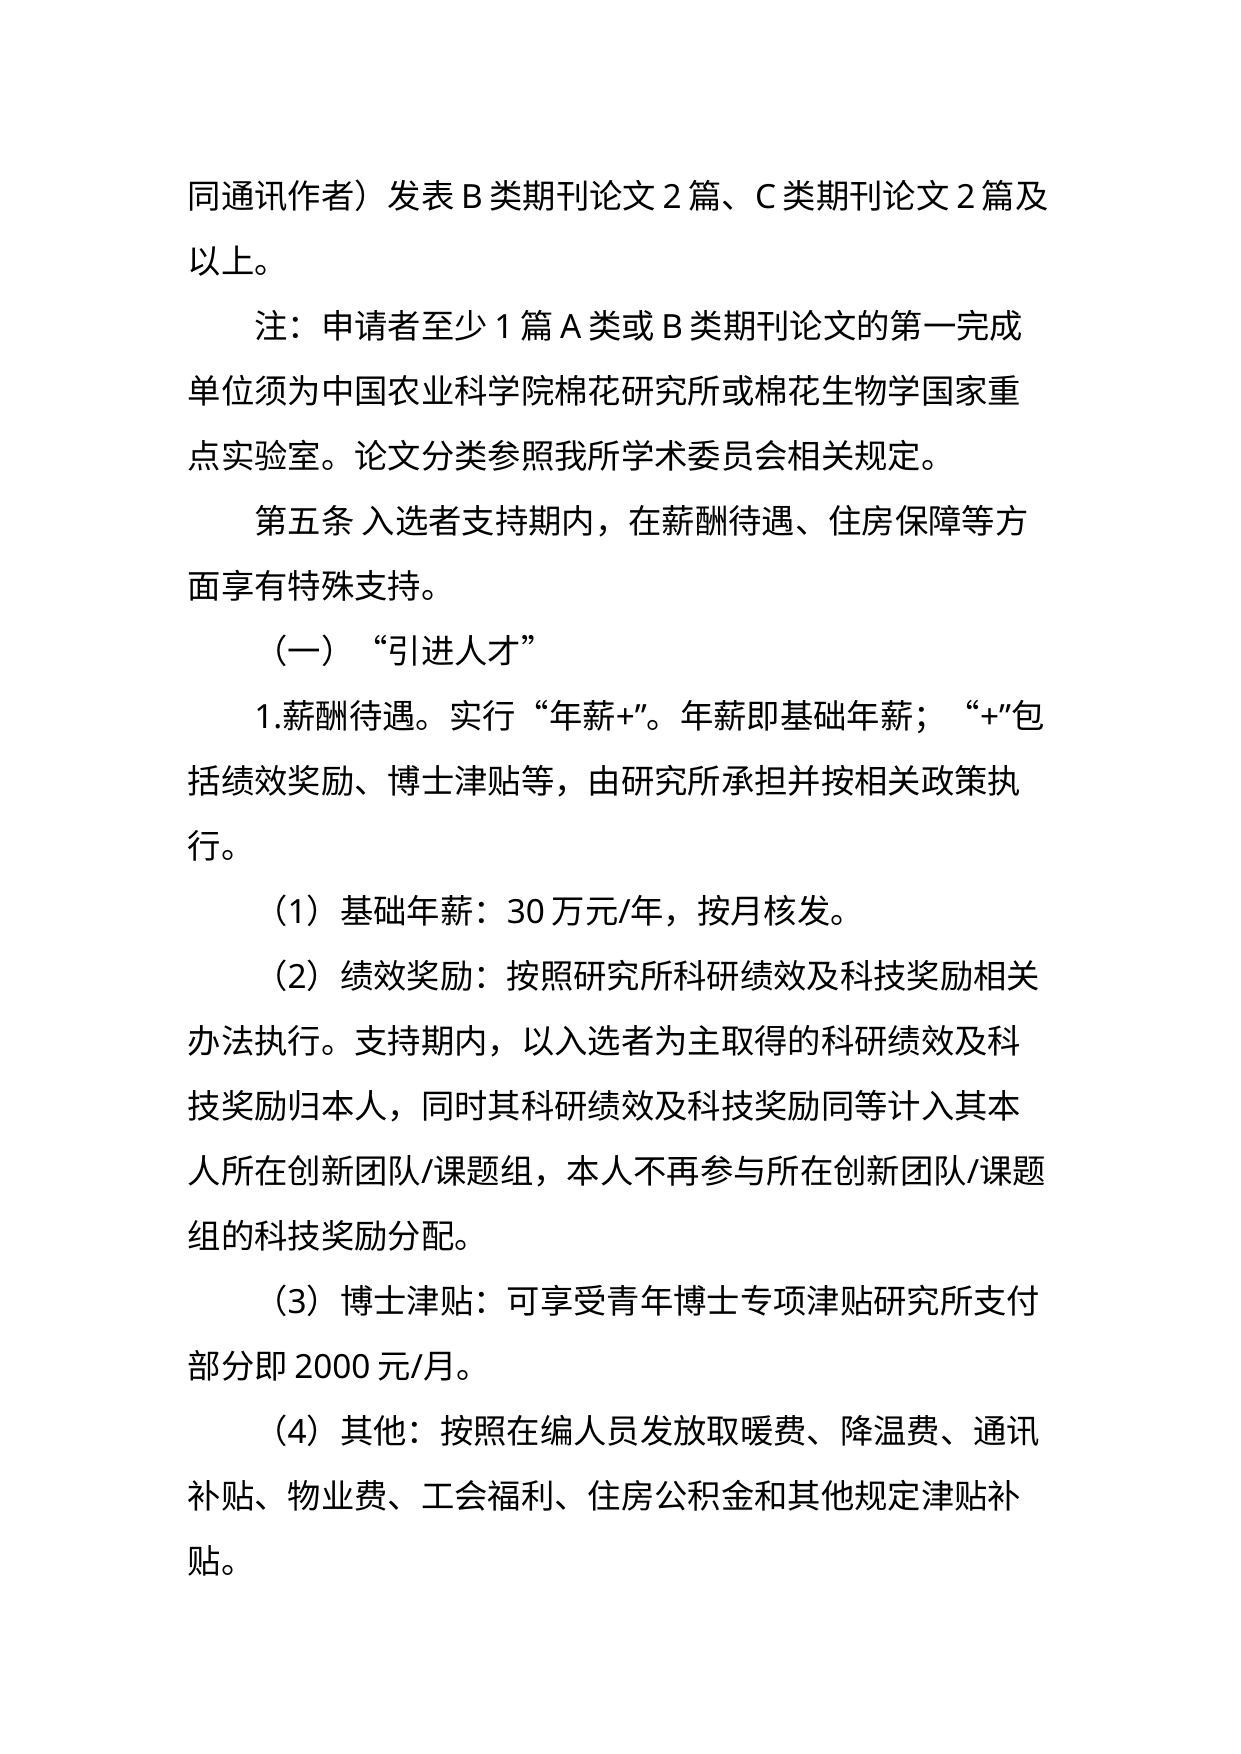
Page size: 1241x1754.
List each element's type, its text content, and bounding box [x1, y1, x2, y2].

text 注：申请者至少1篇A类或B类期刊论文的第一完成单位须为中国农业科学院棉花研究所或棉花生物学国家重点实验室。论文分类参照我所学术委员会相关规定。 [187, 292, 1053, 487]
text （1）基础年薪：30万元/年，按月核发。 [187, 877, 1053, 942]
text 1.薪酬待遇。实行“年薪+”。年薪即基础年薪；“+”包括绩效奖励、博士津贴等，由研究所承担并按相关政策执行。 [187, 682, 1053, 877]
text （3）博士津贴：可享受青年博士专项津贴研究所支付部分即2000元/月。 [187, 1267, 1053, 1397]
text 第五条 入选者支持期内，在薪酬待遇、住房保障等方面享有特殊支持。 [187, 487, 1053, 617]
text （4）其他：按照在编人员发放取暖费、降温费、通讯补贴、物业费、工会福利、住房公积金和其他规定津贴补贴。 [187, 1397, 1053, 1592]
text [187, 162, 1053, 292]
text （2）绩效奖励：按照研究所科研绩效及科技奖励相关办法执行。支持期内，以入选者为主取得的科研绩效及科技奖励归本人，同时其科研绩效及科技奖励同等计入其本人所在创新团队/课题组，本人不再参与所在创新团队/课题组的科技奖励分配。 [187, 942, 1053, 1267]
text （一）“引进人才” [187, 617, 1053, 682]
